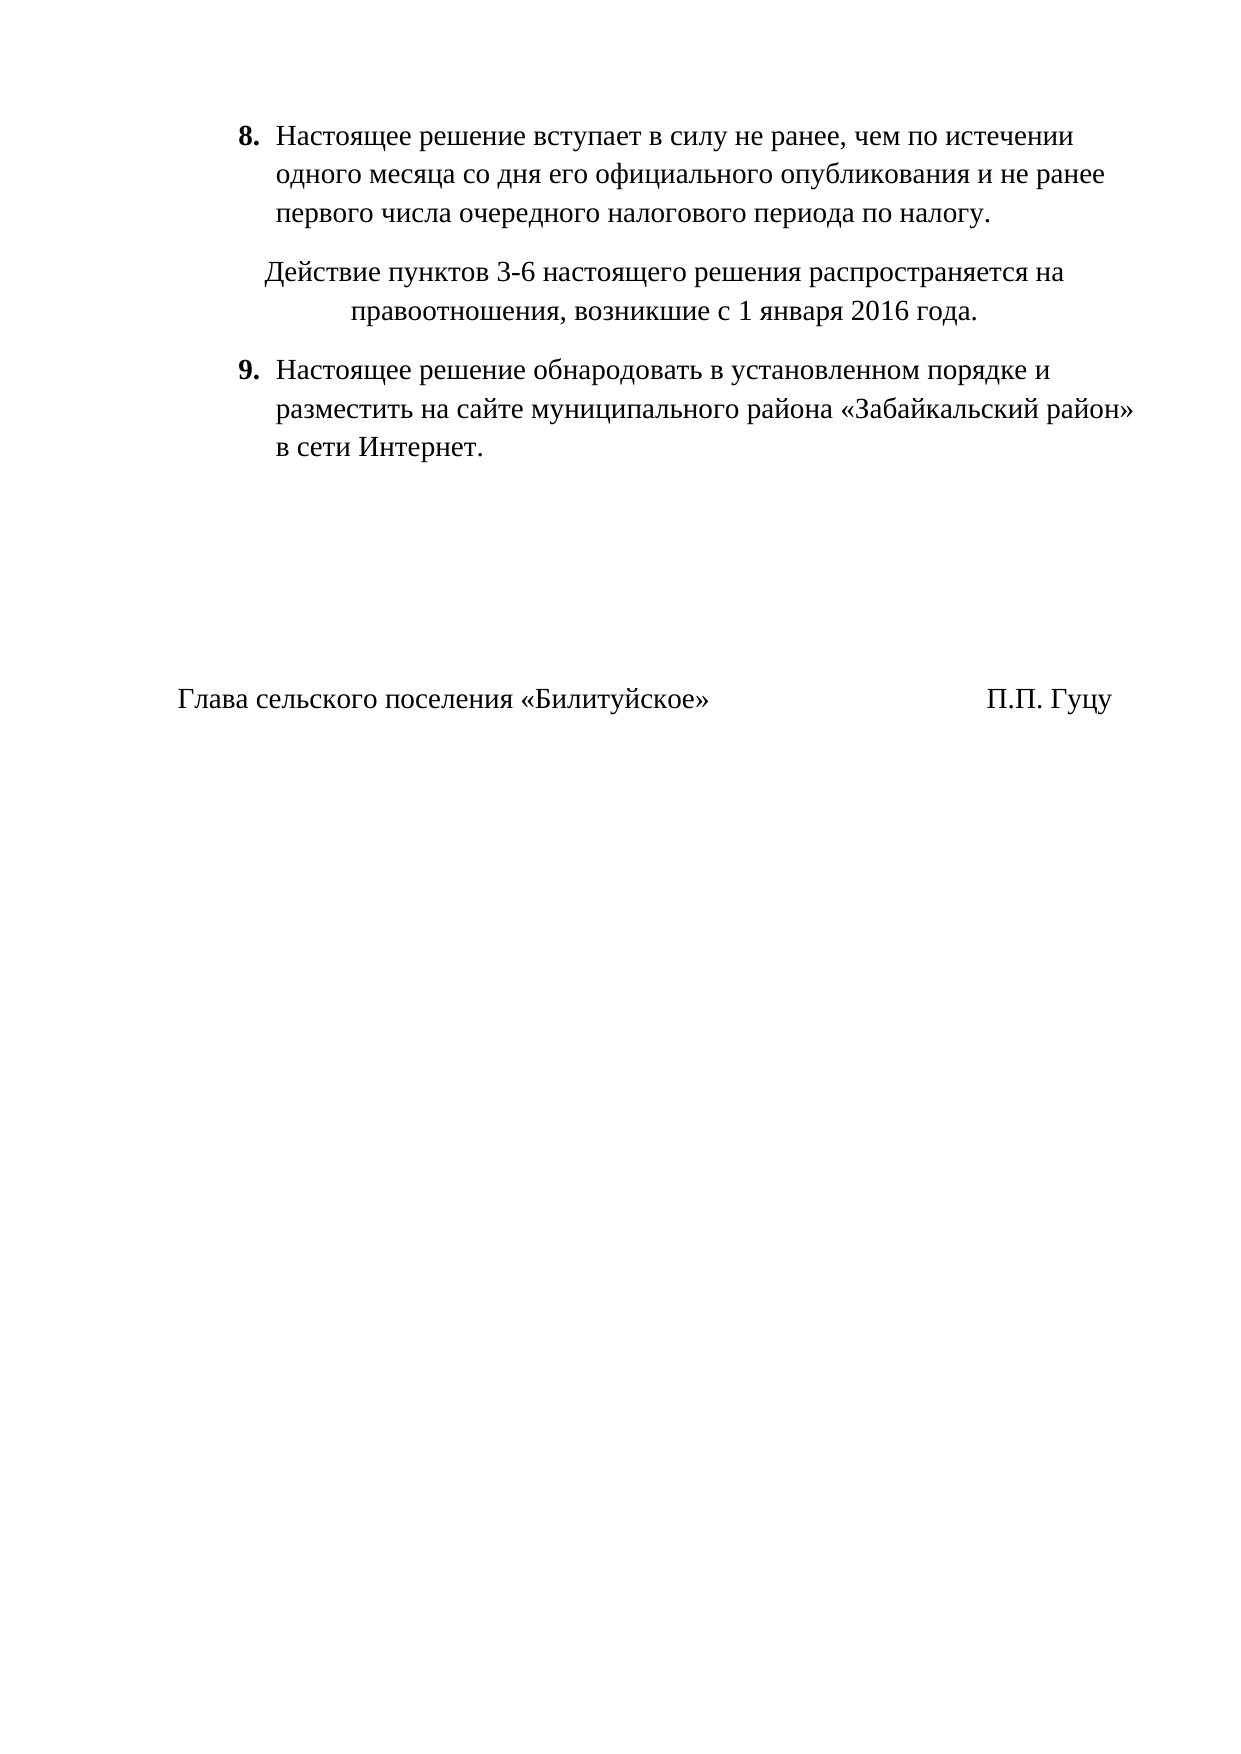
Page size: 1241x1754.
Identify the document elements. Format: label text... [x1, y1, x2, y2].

list Настоящее решение вступает в силу не ранее, чем по истечении одного месяца со дня его официального опубликования и не ранее первого числа очередного налогового периода по налогу. [238, 118, 1152, 229]
list Настоящее решение обнародовать в установленном порядке и разместить на сайте муниципального района «Забайкальский район» в сети Интернет. [238, 352, 1152, 463]
text Глава сельского поселения «Билитуйское» П.П. Гуцу [177, 682, 1152, 715]
text Действие пунктов 3-6 настоящего решения распространяется на правоотношения, возникшие с 1 января 2016 года. [177, 254, 1152, 327]
